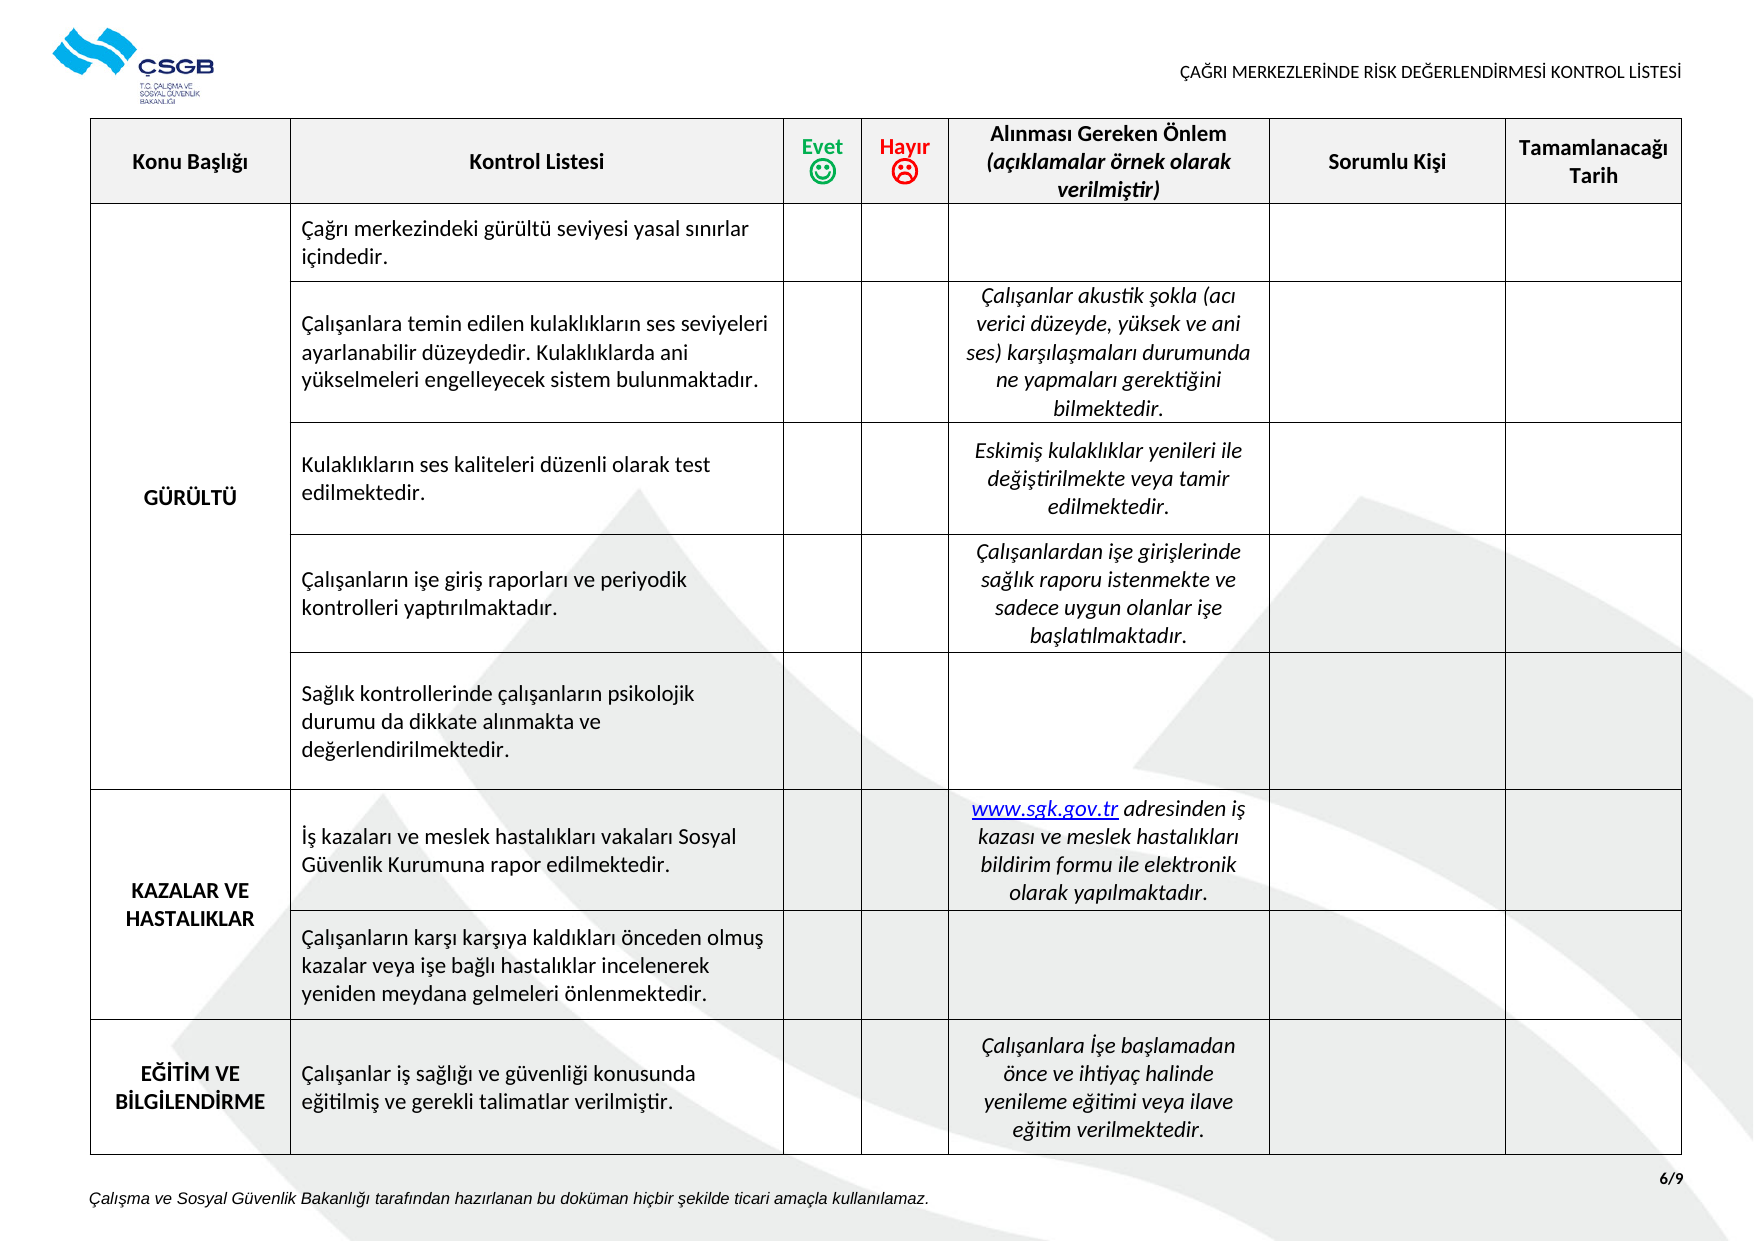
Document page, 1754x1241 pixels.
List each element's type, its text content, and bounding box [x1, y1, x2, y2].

table_cell [862, 423, 948, 534]
table_cell [862, 204, 948, 281]
table_cell [1270, 204, 1505, 281]
table_header Alınması Gereken Önlem (açıklamalar örnek olarak verilmiştir) [949, 119, 1269, 203]
table_cell Sağlık kontrollerinde çalışanların psikolojik durumu da dikkate alınmakta ve değerlendirilmektedir. [291, 653, 783, 789]
table_cell Çalışanlara temin edilen kulaklıkların ses seviyeleri ayarlanabilir düzeydedir. Kulaklıklarda ani yükselmeleri engelleyecek sistem bulunmaktadır. [291, 282, 783, 422]
table_cell [949, 653, 1269, 789]
table_cell Çalışanlardan işe girişlerinde sağlık raporu istenmekte ve sadece uygun olanlar işe başlatılmaktadır. [949, 535, 1269, 652]
table_header Konu Başlığı [91, 119, 290, 203]
table_cell [1270, 282, 1505, 422]
table_cell [784, 911, 861, 1018]
table_cell [1506, 535, 1681, 652]
table_cell İş kazaları ve meslek hastalıkları vakaları Sosyal Güvenlik Kurumuna rapor edilmektedir. [291, 790, 783, 910]
table_cell [784, 790, 861, 910]
table_cell [1506, 1020, 1681, 1154]
table_header Tamamlanacağı Tarih [1506, 119, 1681, 203]
table_cell [1506, 911, 1681, 1018]
table_cell [1270, 653, 1505, 789]
table_cell Çalışanların işe giriş raporları ve periyodik kontrolleri yaptırılmaktadır. [291, 535, 783, 652]
table_cell [784, 423, 861, 534]
table_cell Çağrı merkezindeki gürültü seviyesi yasal sınırlar içindedir. [291, 204, 783, 281]
table_cell www.sgk.gov.tr adresinden iş kazası ve meslek hastalıkları bildirim formu ile elektronik olarak yapılmaktadır. [949, 790, 1269, 910]
table_cell [784, 535, 861, 652]
table_cell [1506, 790, 1681, 910]
table_cell [784, 653, 861, 789]
table_cell [1270, 535, 1505, 652]
table_cell [949, 911, 1269, 1018]
table_cell EĞİTİM VE BİLGİLENDİRME [91, 1020, 290, 1154]
table_cell Çalışanların karşı karşıya kaldıkları önceden olmuş kazalar veya işe bağlı hastalıklar incelenerek yeniden meydana gelmeleri önlenmektedir. [291, 911, 783, 1018]
table_cell [1270, 911, 1505, 1018]
table_cell Çalışanlara İşe başlamadan önce ve ihtiyaç halinde yenileme eğitimi veya ilave eğitim verilmektedir. [949, 1020, 1269, 1154]
table_cell [949, 204, 1269, 281]
table_cell [784, 204, 861, 281]
picture [158, 477, 1754, 1241]
table_cell [1506, 653, 1681, 789]
table_cell [862, 282, 948, 422]
table_cell [862, 790, 948, 910]
table_cell Çalışanlar akustik şokla (acı verici düzeyde, yüksek ve ani ses) karşılaşmaları durumunda ne yapmaları gerektiğini bilmektedir. [949, 282, 1269, 422]
table_cell [784, 1020, 861, 1154]
table_header Kontrol Listesi [291, 119, 783, 203]
table_cell [1270, 1020, 1505, 1154]
table_header Evet [784, 119, 861, 203]
table_cell [862, 911, 948, 1018]
table_cell [862, 535, 948, 652]
table_cell Eskimiş kulaklıklar yenileri ile değiştirilmekte veya tamir edilmektedir. [949, 423, 1269, 534]
table_cell [1270, 790, 1505, 910]
table_cell Çalışanlar iş sağlığı ve güvenliği konusunda eğitilmiş ve gerekli talimatlar verilmiştir. [291, 1020, 783, 1154]
table_cell Kulaklıkların ses kaliteleri düzenli olarak test edilmektedir. [291, 423, 783, 534]
picture [52, 27, 214, 104]
table_cell [1506, 204, 1681, 281]
table_cell [862, 1020, 948, 1154]
table_header Sorumlu Kişi [1270, 119, 1505, 203]
table_cell [1506, 423, 1681, 534]
table_cell [1270, 423, 1505, 534]
table_cell GÜRÜLTÜ [91, 204, 290, 789]
table_cell [1506, 282, 1681, 422]
table_cell [862, 653, 948, 789]
table_header Hayır [862, 119, 948, 203]
table_cell KAZALAR VE HASTALIKLAR [91, 790, 290, 1018]
table_cell [784, 282, 861, 422]
